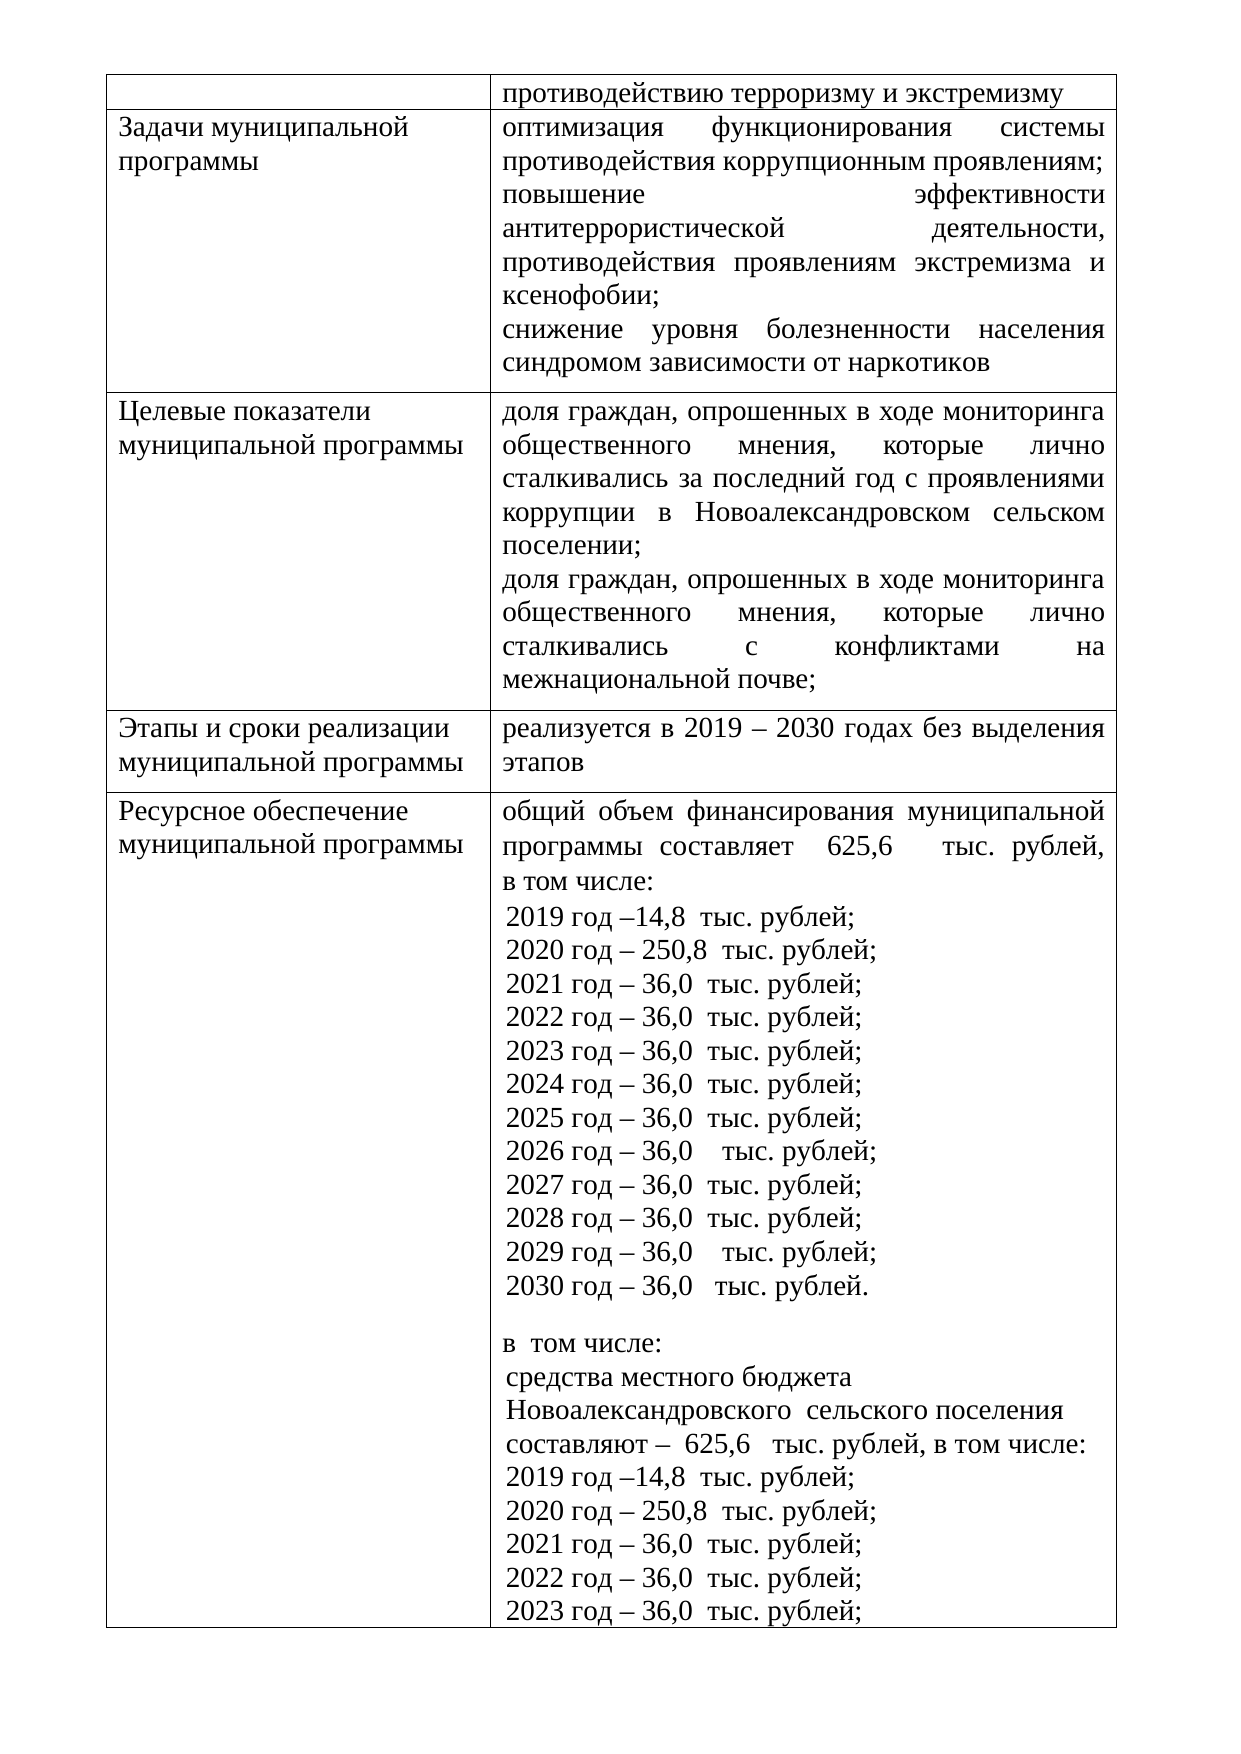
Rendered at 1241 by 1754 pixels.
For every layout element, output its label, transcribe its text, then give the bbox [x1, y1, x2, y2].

table_cell реализуется в 2019 – 2030 годах без выделения этапов [491, 711, 1116, 792]
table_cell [491, 793, 1116, 1627]
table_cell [107, 75, 490, 108]
table_cell доля граждан, опрошенных в ходе мониторинга общественного мнения, которые лично сталкивались за последний год с проявлениями коррупции в Новоалександровском сельском поселении; доля граждан, опрошенных в ходе мониторинга общественного мнения, которые лично сталкивались с конфликтами на межнациональной почве; [491, 393, 1116, 709]
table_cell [491, 75, 1116, 108]
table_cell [107, 793, 490, 1627]
table_cell Этапы и сроки реализации муниципальной программы [107, 711, 490, 792]
table_cell Задачи муниципальной программы [107, 110, 490, 392]
table_cell Целевые показатели муниципальной программы [107, 393, 490, 709]
table_cell оптимизация функционирования системы противодействия коррупционным проявлениям; повышение эффективности антитеррористической деятельности, противодействия проявлениям экстремизма и ксенофобии; снижение уровня болезненности населения синдромом зависимости от наркотиков [491, 110, 1116, 392]
